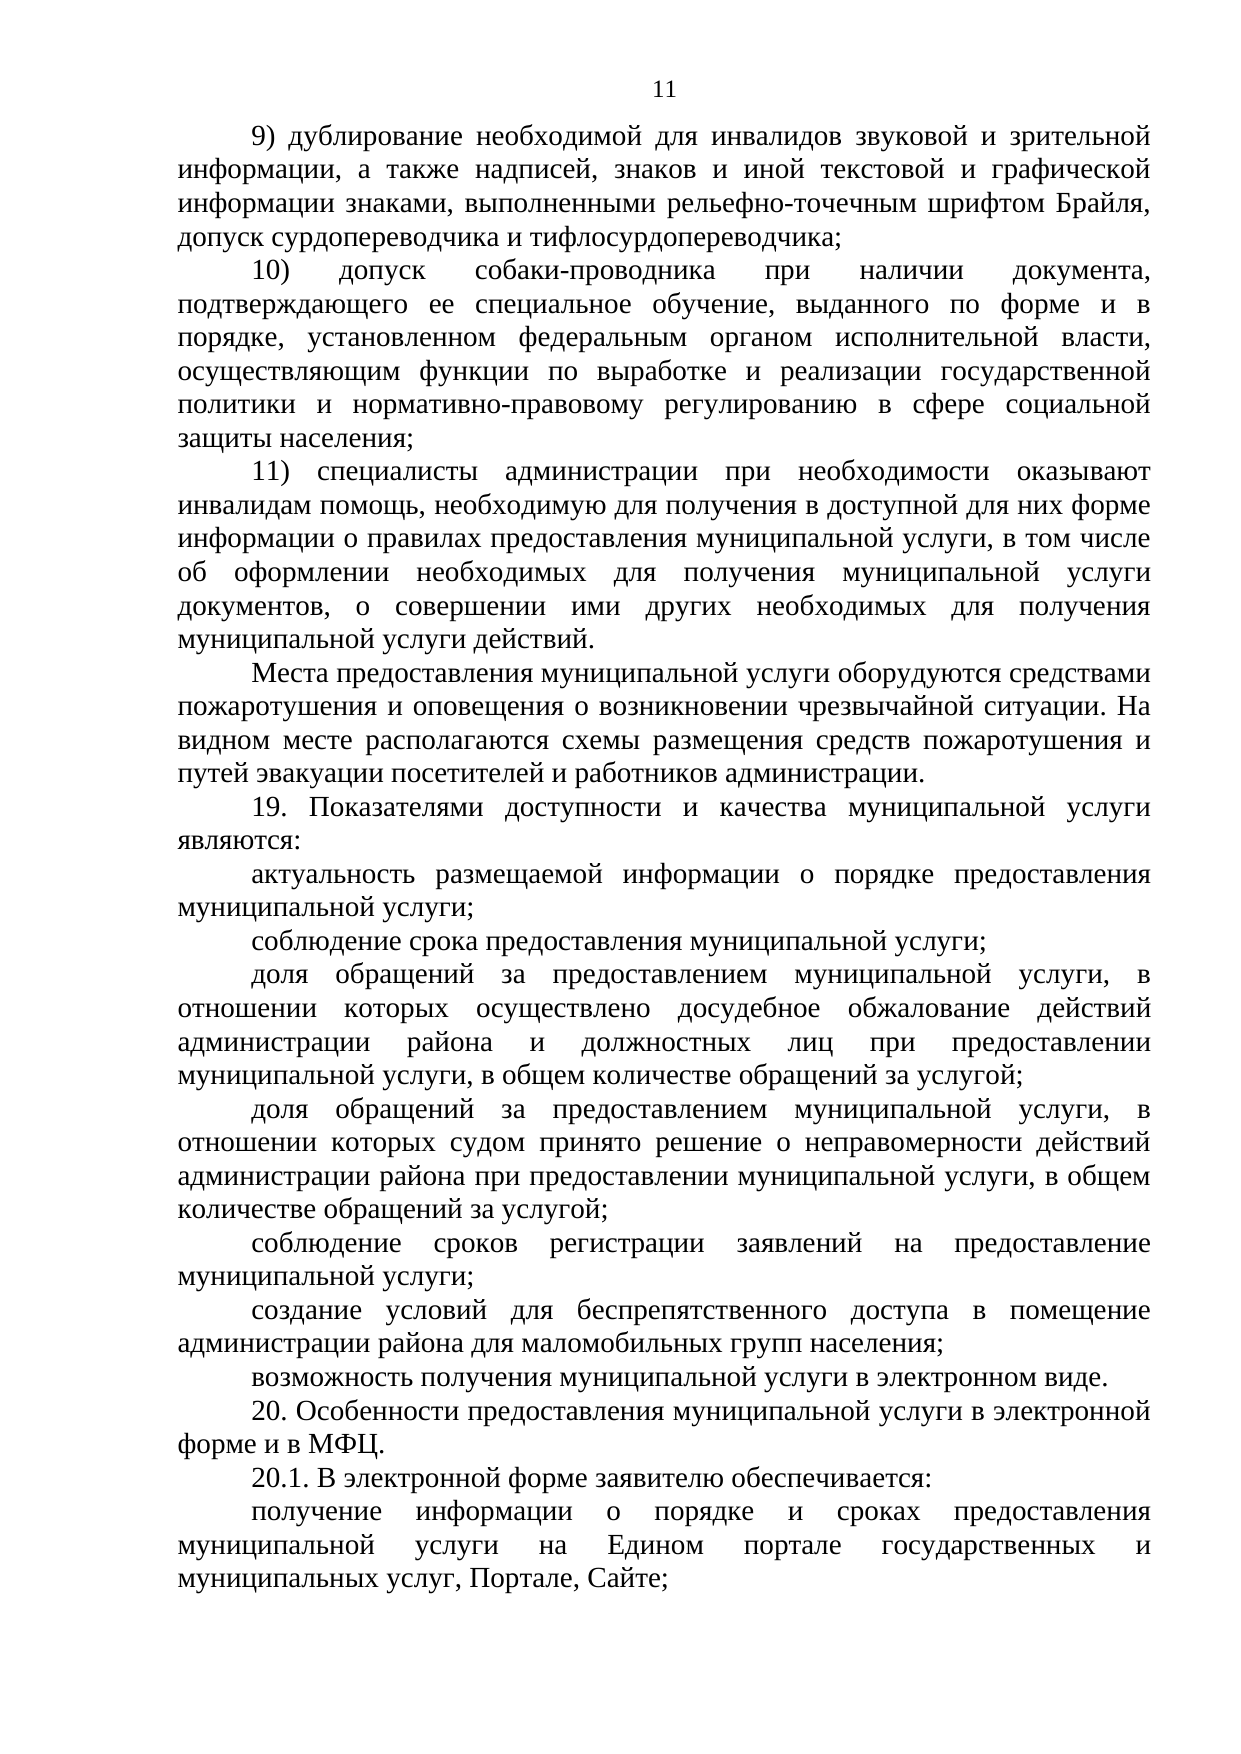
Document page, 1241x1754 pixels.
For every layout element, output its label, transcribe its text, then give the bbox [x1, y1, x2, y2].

text 20. Особенности предоставления муниципальной услуги в электронной форме и в МФЦ. [177, 1393, 1152, 1460]
text 19. Показателями доступности и качества муниципальной услуги являются: [177, 789, 1152, 856]
text 10) допуск собаки-проводника при наличии документа, подтверждающего ее специальное обучение, выданного по форме и в порядке, установленном федеральным органом исполнительной власти, осуществляющим функции по выработке и реализации государственной политики и нормативно-правовому регулированию в сфере социальной защиты населения; [177, 252, 1152, 453]
text доля обращений за предоставлением муниципальной услуги, в отношении которых судом принято решение о неправомерности действий администрации района при предоставлении муниципальной услуги, в общем количестве обращений за услугой; [177, 1091, 1152, 1225]
text 20.1. В электронной форме заявителю обеспечивается: [177, 1460, 1152, 1493]
text 11) специалисты администрации при необходимости оказывают инвалидам помощь, необходимую для получения в доступной для них форме информации о правилах предоставления муниципальной услуги, в том числе об оформлении необходимых для получения муниципальной услуги документов, о совершении ими других необходимых для получения муниципальной услуги действий. [177, 453, 1152, 655]
text Места предоставления муниципальной услуги оборудуются средствами пожаротушения и оповещения о возникновении чрезвычайной ситуации. На видном месте располагаются схемы размещения средств пожаротушения и путей эвакуации посетителей и работников администрации. [177, 655, 1152, 789]
text доля обращений за предоставлением муниципальной услуги, в отношении которых осуществлено досудебное обжалование действий администрации района и должностных лиц при предоставлении муниципальной услуги, в общем количестве обращений за услугой; [177, 957, 1152, 1091]
text получение информации о порядке и сроках предоставления муниципальной услуги на Едином портале государственных и муниципальных услуг, Портале, Сайте; [177, 1493, 1152, 1594]
text создание условий для беспрепятственного доступа в помещение администрации района для маломобильных групп населения; [177, 1292, 1152, 1359]
text соблюдение срока предоставления муниципальной услуги; [177, 923, 1152, 957]
text возможность получения муниципальной услуги в электронном виде. [177, 1359, 1152, 1393]
text 9) дублирование необходимой для инвалидов звуковой и зрительной информации, а также надписей, знаков и иной текстовой и графической информации знаками, выполненными рельефно-точечным шрифтом Брайля, допуск сурдопереводчика и тифлосурдопереводчика; [177, 118, 1152, 252]
text актуальность размещаемой информации о порядке предоставления муниципальной услуги; [177, 856, 1152, 923]
text соблюдение сроков регистрации заявлений на предоставление муниципальной услуги; [177, 1225, 1152, 1292]
